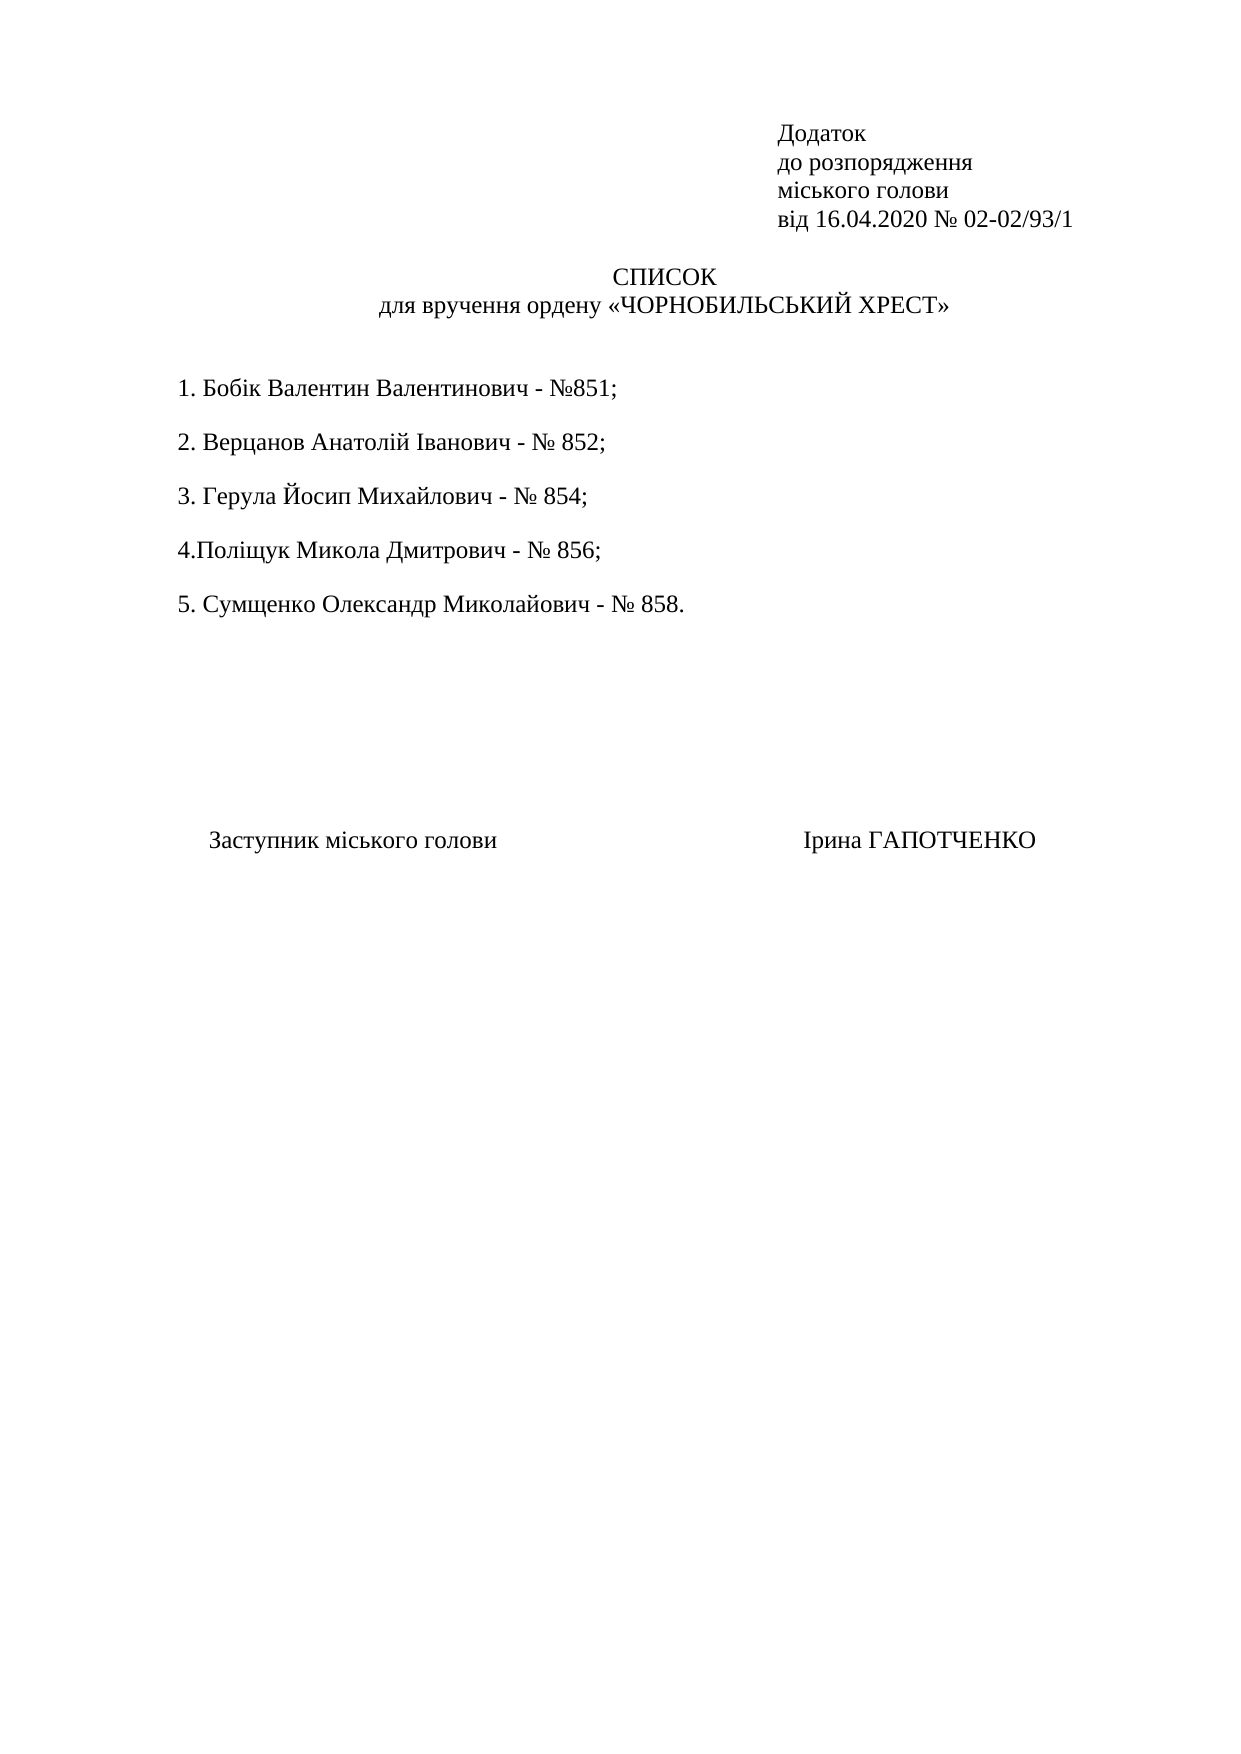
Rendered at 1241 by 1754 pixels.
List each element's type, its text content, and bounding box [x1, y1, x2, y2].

text СПИСОК [177, 262, 1152, 291]
text 1. Бобік Валентин Валентинович - №851; [177, 373, 1152, 402]
text для вручення ордену «ЧОРНОБИЛЬСЬКИЙ ХРЕСТ» [177, 291, 1152, 319]
text 5. Сумщенко Олександр Миколайович - № 858. [177, 589, 1152, 617]
text 2. Верцанов Анатолій Іванович - № 852; [177, 427, 1152, 456]
text Додаток [177, 118, 1152, 147]
text 3. Герула Йосип Михайлович - № 854; [177, 481, 1152, 510]
text міського голови [177, 176, 1152, 204]
text Заступник міського голови Ірина ГАПОТЧЕНКО [177, 825, 1152, 854]
text 4.Поліщук Микола Дмитрович - № 856; [177, 535, 1152, 563]
text від 16.04.2020 № 02-02/93/1 [177, 204, 1152, 233]
text до розпорядження [177, 147, 1152, 176]
